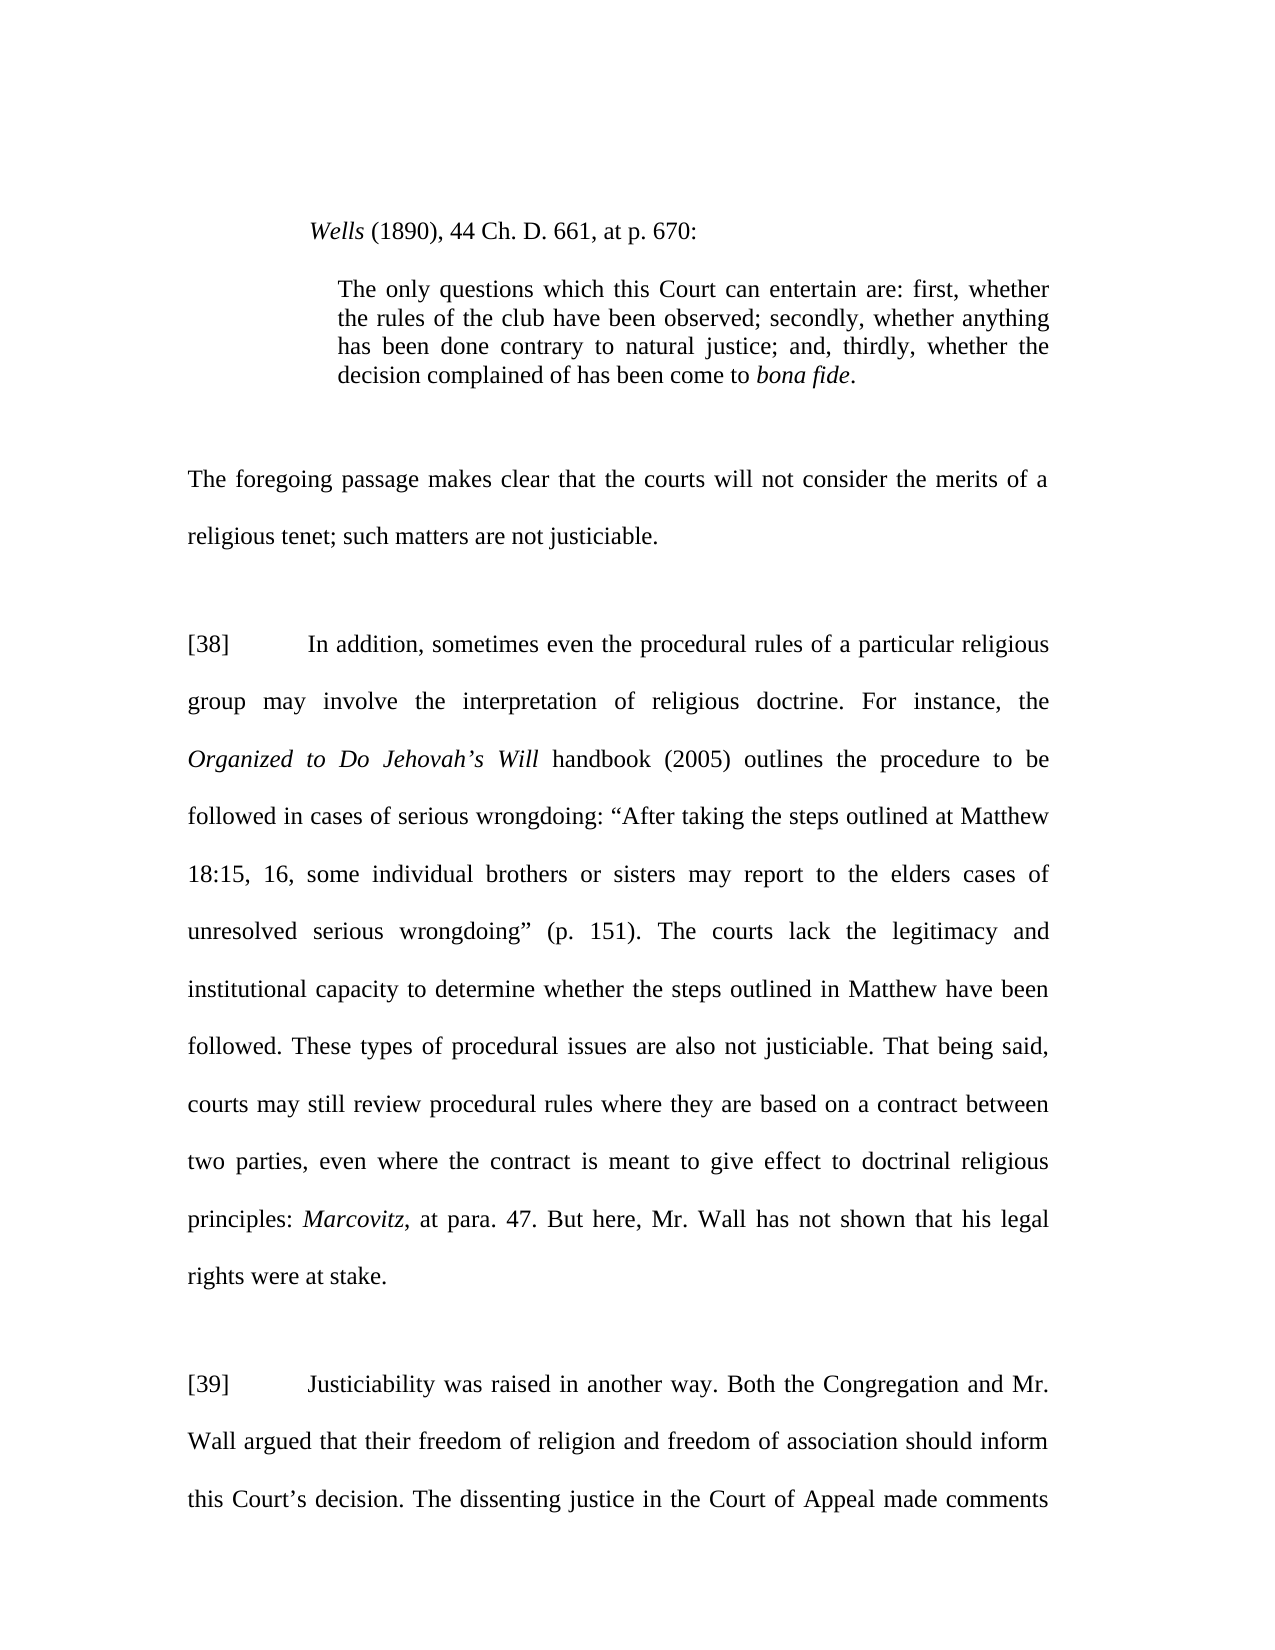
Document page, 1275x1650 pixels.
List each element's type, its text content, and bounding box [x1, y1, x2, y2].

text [187, 1369, 1050, 1513]
text The only questions which this Court can entertain are: first, whether the rules of the club have been observed; secondly, whether anything has been done contrary to natural justice; and, thirdly, whether the decision complained of has been come to bona fide. [337, 274, 1050, 389]
text In addition, sometimes even the procedural rules of a particular religious group may involve the interpretation of religious doctrine. For instance, the Organized to Do Jehovah’s Will handbook (2005) outlines the procedure to be followed in cases of serious wrongdoing: “After taking the steps outlined at Matthew 18:15, 16, some individual brothers or sisters may report to the elders cases of unresolved serious wrongdoing” (p. 151). The courts lack the legitimacy and institutional capacity to determine whether the steps outlined in Matthew have been followed. These types of procedural issues are also not justiciable. That being said, courts may still review procedural rules where they are based on a contract between two parties, even where the contract is meant to give effect to doctrinal religious principles: Marcovitz, at para. 47. But here, Mr. Wall has not shown that his legal rights were at stake. [187, 629, 1050, 1290]
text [309, 216, 1050, 245]
text The foregoing passage makes clear that the courts will not consider the merits of a religious tenet; such matters are not justiciable. [187, 464, 1050, 550]
